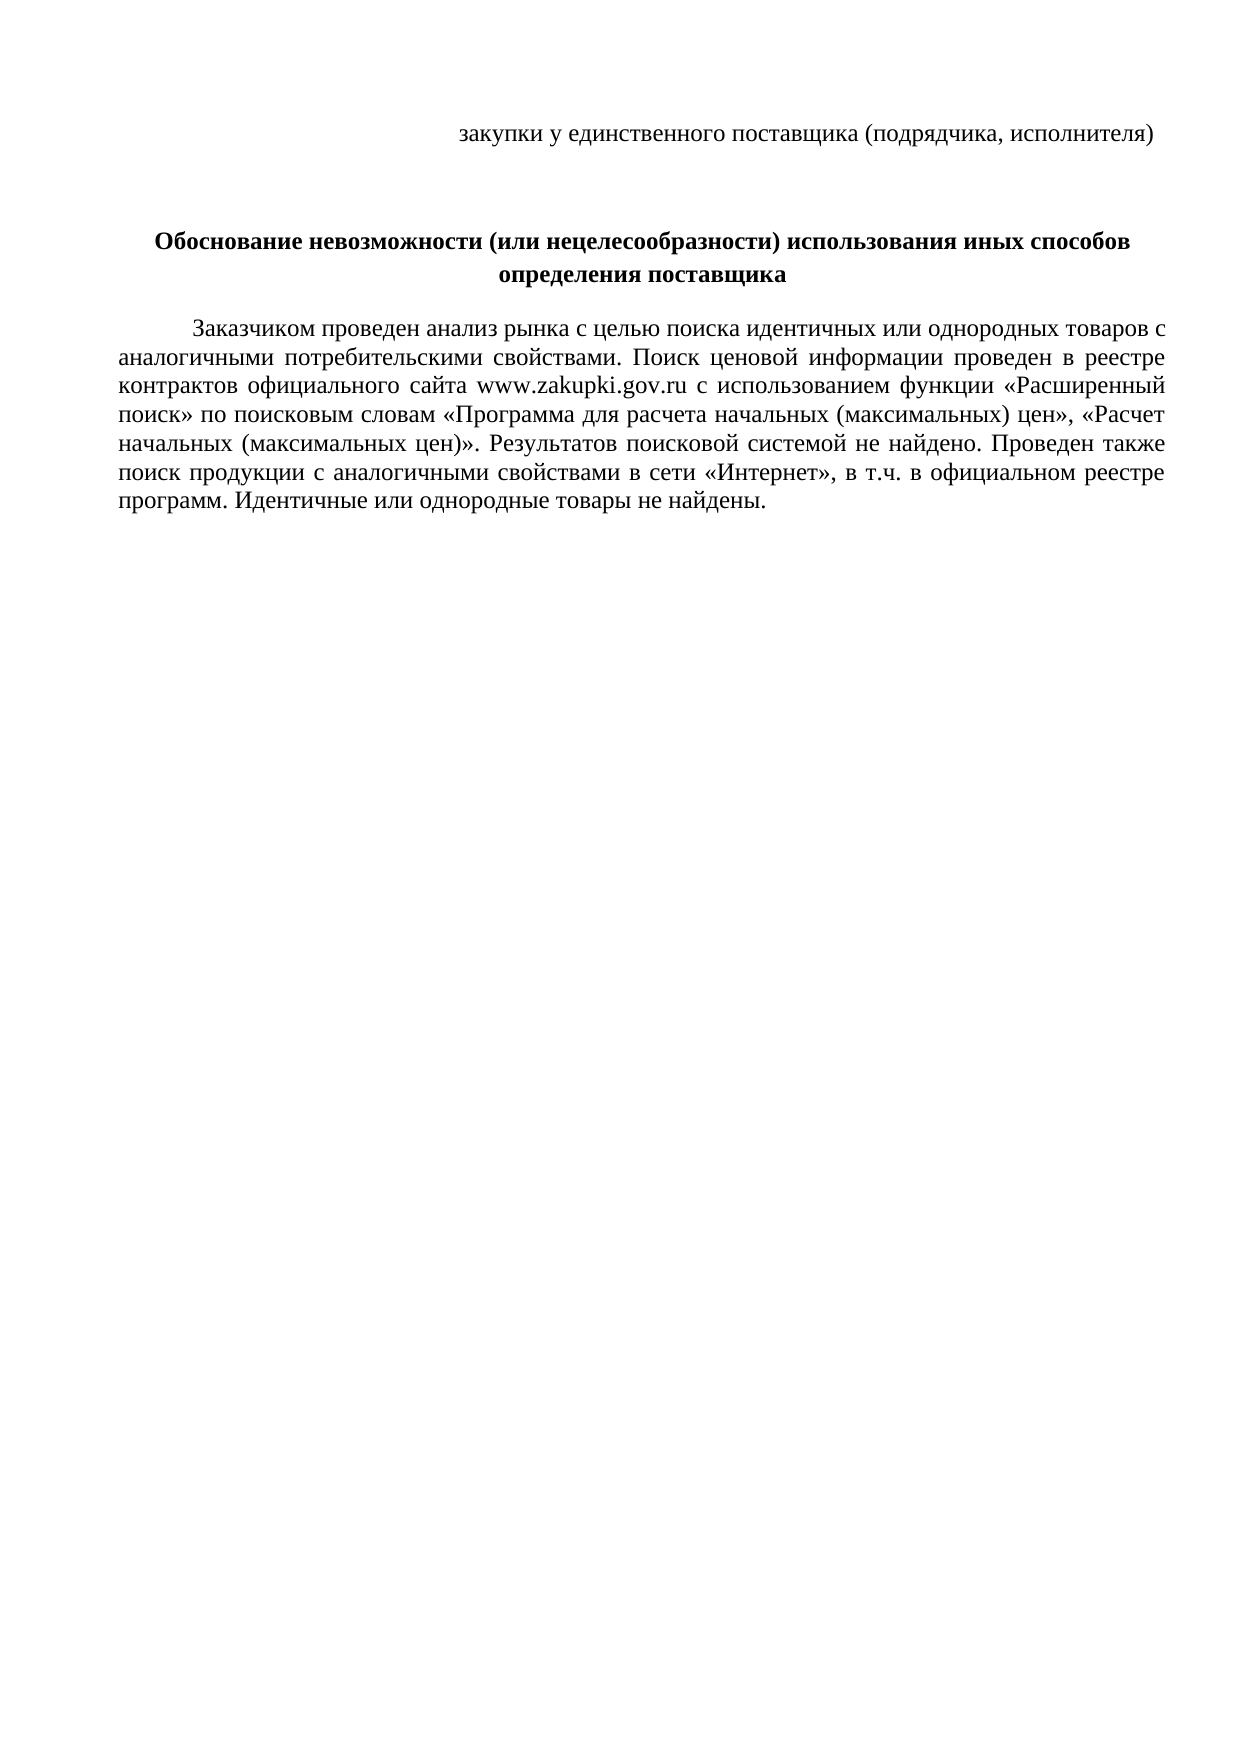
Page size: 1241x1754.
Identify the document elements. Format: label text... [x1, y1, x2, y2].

text Заказчиком проведен анализ рынка с целью поиска идентичных или однородных товаров с аналогичными потребительскими свойствами. Поиск ценовой информации проведен в реестре контрактов официального сайта www.zakupki.gov.ru с использованием функции «Расширенный поиск» по поисковым словам «Программа для расчета начальных (максимальных) цен», «Расчет начальных (максимальных цен)». Результатов поисковой системой не найдено. Проведен также поиск продукции с аналогичными свойствами в сети «Интернет», в т.ч. в официальном реестре программ. Идентичные или однородные товары не найдены. [118, 313, 1167, 514]
text закупки у единственного поставщика (подрядчика, исполнителя) [118, 118, 1154, 147]
text Обоснование невозможности (или нецелесообразности) использования иных способов определения поставщика [118, 226, 1167, 288]
